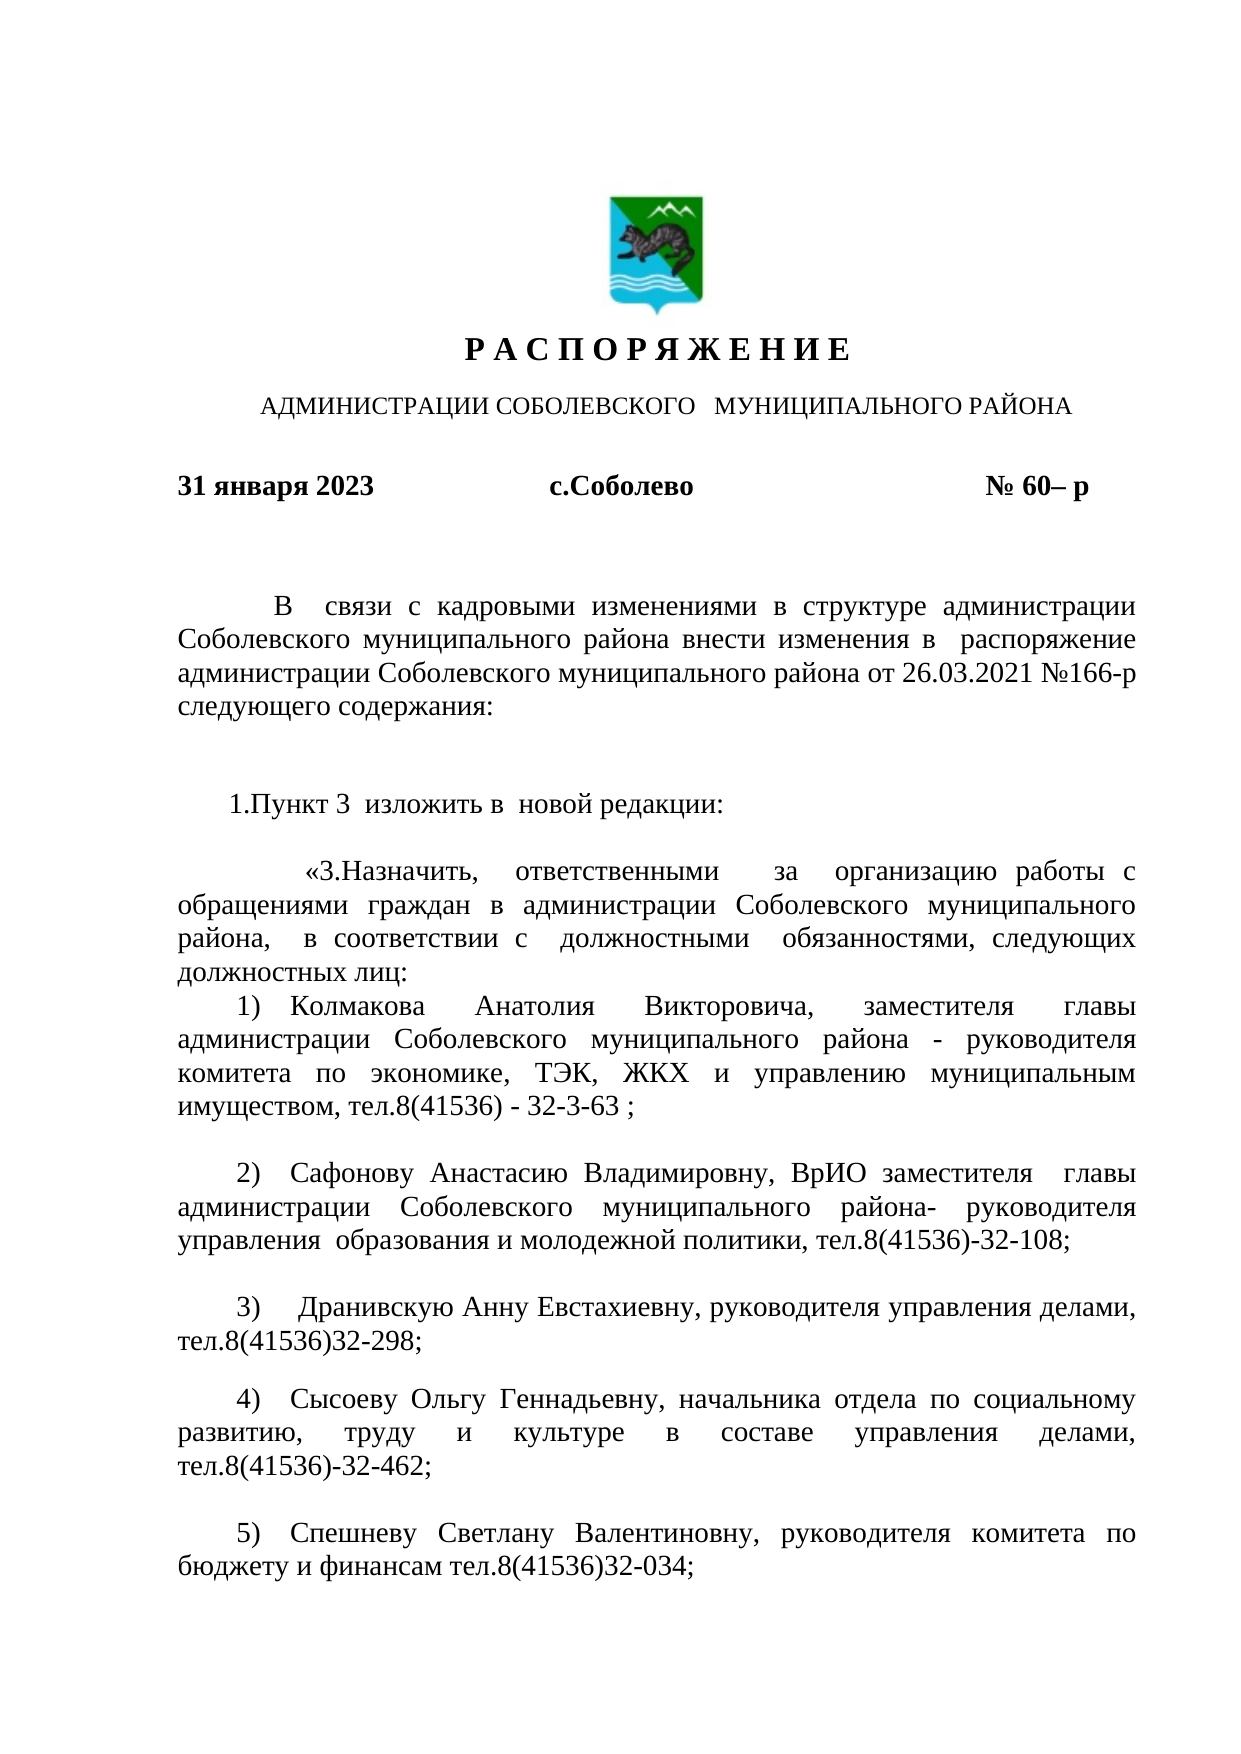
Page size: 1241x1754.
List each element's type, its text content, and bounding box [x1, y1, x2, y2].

list Сафонову Анастасию Владимировну, ВрИО заместителя главы администрации Соболевского муниципального района- руководителя управления образования и молодежной политики, тел.8(41536)-32-108; [177, 1155, 1137, 1256]
list Сысоеву Ольгу Геннадьевну, начальника отдела по социальному развитию, труду и культуре в составе управления делами, тел.8(41536)-32-462; [177, 1381, 1137, 1481]
subtitle АДМИНИСТРАЦИИ СОБОЛЕВСКОГО МУНИЦИПАЛЬНОГО РАЙОНА [177, 391, 1137, 420]
list Дранивскую Анну Евстахиевну, руководителя управления делами, тел.8(41536)32-298; [177, 1289, 1137, 1357]
list Колмакова Анатолия Викторовича, заместителя главы администрации Соболевского муниципального района - руководителя комитета по экономике, ТЭК, ЖКХ и управлению муниципальным имуществом, тел.8(41536) - 32-3-63 ; [177, 988, 1137, 1122]
text В связи с кадровыми изменениями в структуре администрации Соболевского муниципального района внести изменения в распоряжение администрации Соболевского муниципального района от 26.03.2021 №166-р следующего содержания: [177, 588, 1137, 722]
list Спешневу Светлану Валентиновну, руководителя комитета по бюджету и финансам тел.8(41536)32-034; [177, 1515, 1137, 1582]
picture [600, 180, 714, 329]
text 1.Пункт 3 изложить в новой редакции: [177, 786, 1137, 820]
text Р А С П О Р Я Ж Е Н И Е [177, 329, 1137, 367]
text «3.Назначить, ответственными за организацию работы с обращениями граждан в администрации Соболевского муниципального района, в соответствии с должностными обязанностями, следующих должностных лиц: [177, 853, 1137, 988]
text 31 января 2023 с.Соболево № 60– р [177, 468, 1137, 501]
